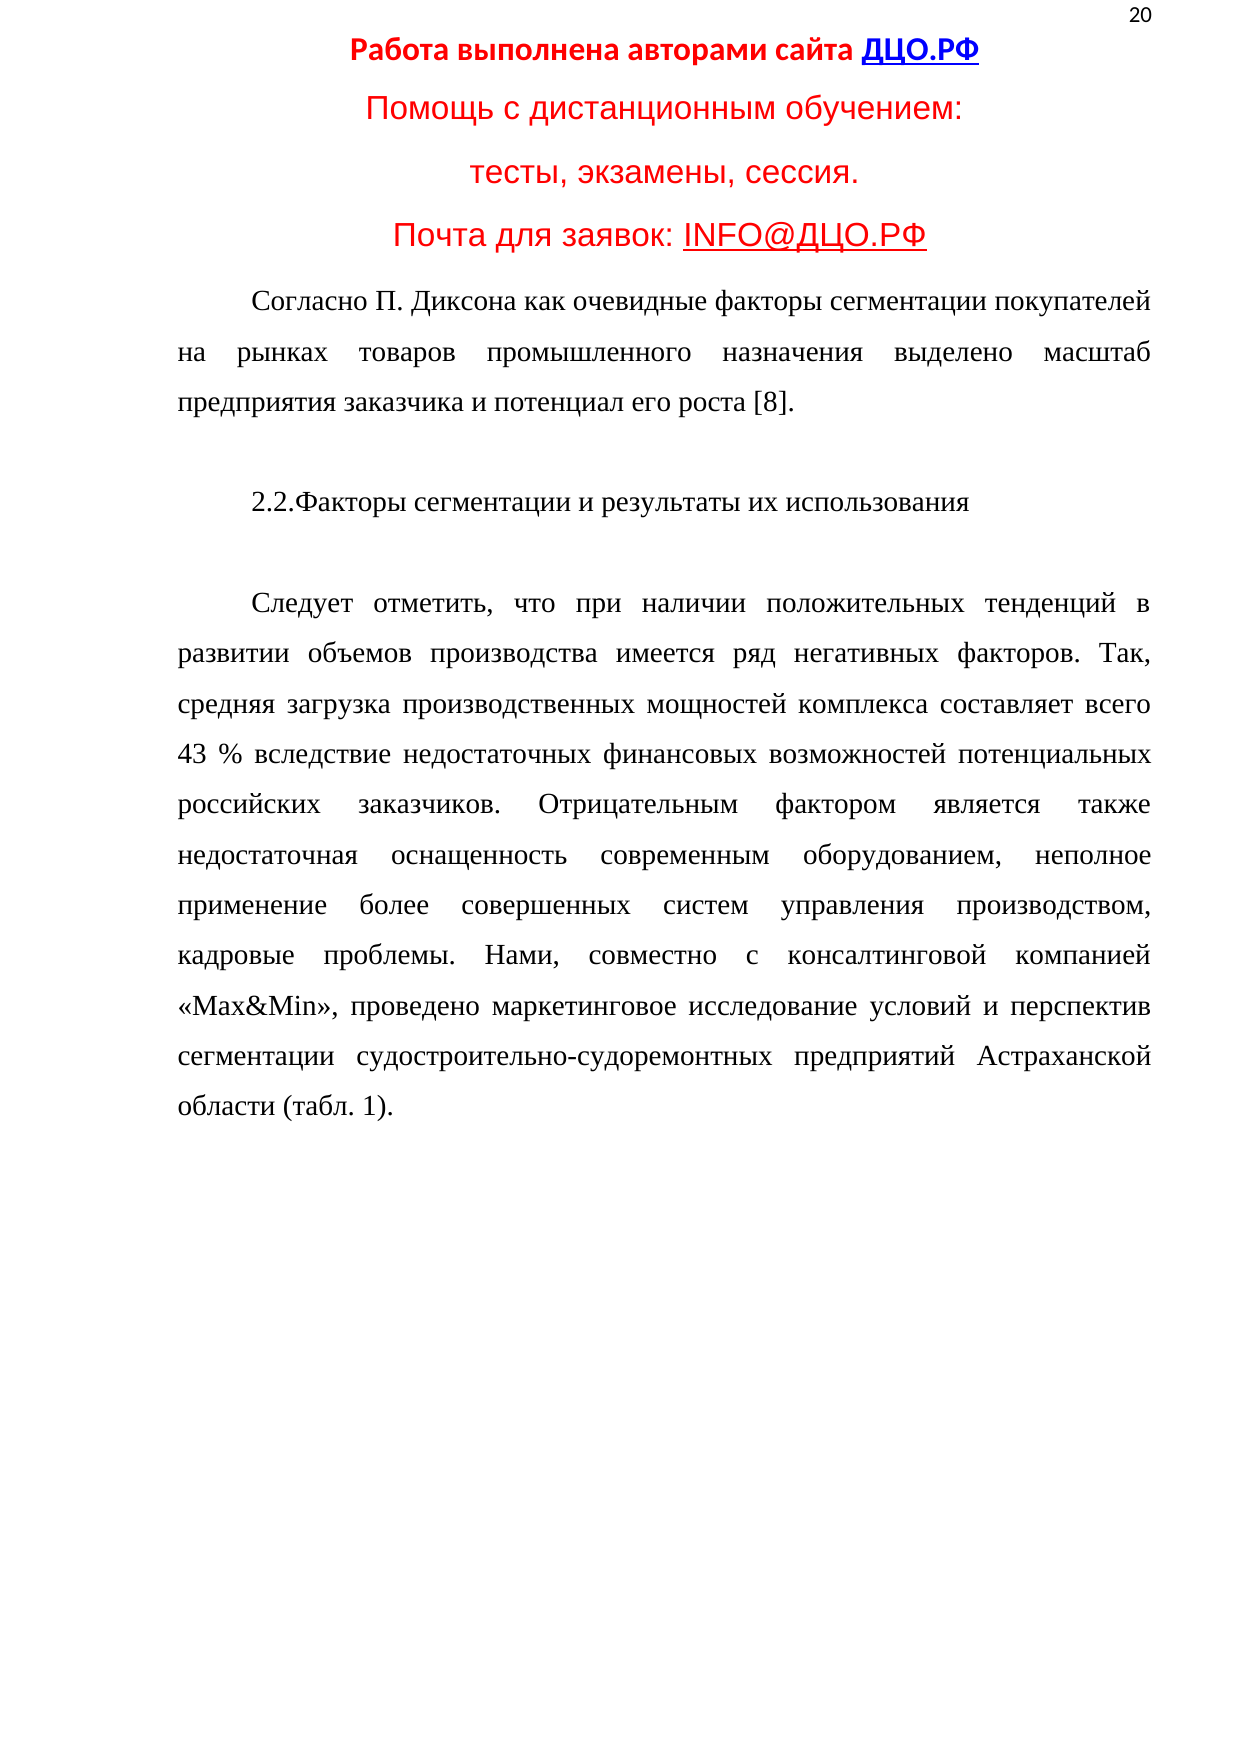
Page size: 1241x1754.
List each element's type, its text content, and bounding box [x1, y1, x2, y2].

text 2.2.Факторы сегментации и результаты их использования [177, 484, 1152, 518]
text Согласно П. Диксона как очевидные факторы сегментации покупателей на рынках товаров промышленного назначения выделено масштаб предприятия заказчика и потенциал его роста [8]. [177, 283, 1152, 417]
text Следует отметить, что при наличии положительных тенденций в развитии объемов производства имеется ряд негативных факторов. Так, средняя загрузка производственных мощностей комплекса составляет всего 43 % вследствие недостаточных финансовых возможностей потенциальных российских заказчиков. Отрицательным фактором является также недостаточная оснащенность современным оборудованием, неполное применение более совершенных систем управления производством, кадровые проблемы. Нами, совместно с консалтинговой компанией «Max&Min», проведено маркетинговое исследование условий и перспектив сегментации судостроительно-судоремонтных предприятий Астраханской области (табл. 1). [177, 585, 1152, 1122]
